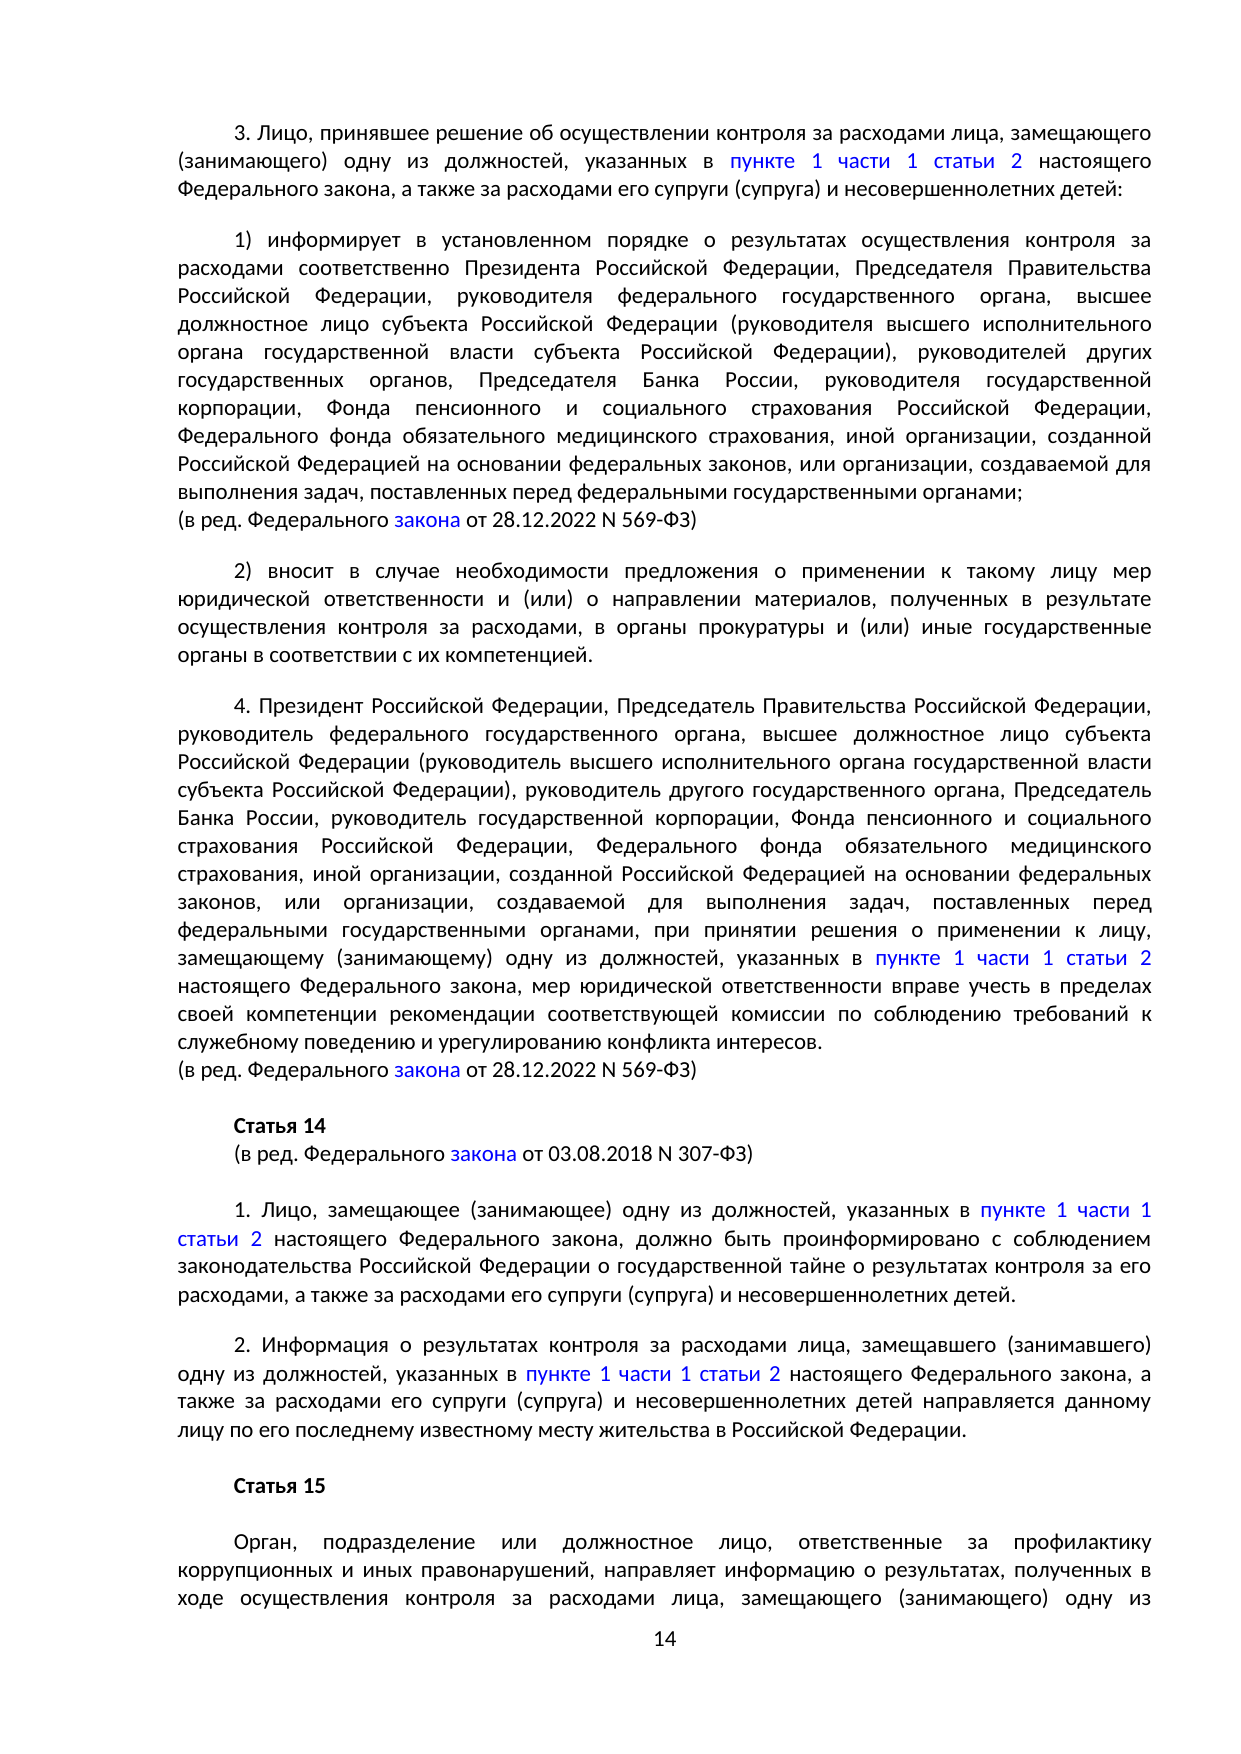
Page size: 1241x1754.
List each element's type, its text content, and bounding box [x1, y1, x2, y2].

text (в ред. Федерального закона от 03.08.2018 N 307-ФЗ) [177, 1139, 1152, 1168]
text (в ред. Федерального закона от 28.12.2022 N 569-ФЗ) [177, 505, 1152, 533]
text 1) информирует в установленном порядке о результатах осуществления контроля за расходами соответственно Президента Российской Федерации, Председателя Правительства Российской Федерации, руководителя федерального государственного органа, высшее должностное лицо субъекта Российской Федерации (руководителя высшего исполнительного органа государственной власти субъекта Российской Федерации), руководителей других государственных органов, Председателя Банка России, руководителя государственной корпорации, Фонда пенсионного и социального страхования Российской Федерации, Федерального фонда обязательного медицинского страхования, иной организации, созданной Российской Федерацией на основании федеральных законов, или организации, создаваемой для выполнения задач, поставленных перед федеральными государственными органами; [177, 225, 1152, 505]
text 1. Лицо, замещающее (занимающее) одну из должностей, указанных в пункте 1 части 1 статьи 2 настоящего Федерального закона, должно быть проинформировано с соблюдением законодательства Российской Федерации о государственной тайне о результатах контроля за его расходами, а также за расходами его супруги (супруга) и несовершеннолетних детей. [177, 1196, 1152, 1308]
text 2) вносит в случае необходимости предложения о применении к такому лицу мер юридической ответственности и (или) о направлении материалов, полученных в результате осуществления контроля за расходами, в органы прокуратуры и (или) иные государственные органы в соответствии с их компетенцией. [177, 556, 1152, 668]
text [177, 1527, 1152, 1611]
text 2. Информация о результатах контроля за расходами лица, замещавшего (занимавшего) одну из должностей, указанных в пункте 1 части 1 статьи 2 настоящего Федерального закона, а также за расходами его супруги (супруга) и несовершеннолетних детей направляется данному лицу по его последнему известному месту жительства в Российской Федерации. [177, 1331, 1152, 1443]
text (в ред. Федерального закона от 28.12.2022 N 569-ФЗ) [177, 1056, 1152, 1083]
text 3. Лицо, принявшее решение об осуществлении контроля за расходами лица, замещающего (занимающего) одну из должностей, указанных в пункте 1 части 1 статьи 2 настоящего Федерального закона, а также за расходами его супруги (супруга) и несовершеннолетних детей: [177, 118, 1152, 202]
title Статья 14 [177, 1112, 1152, 1139]
text 4. Президент Российской Федерации, Председатель Правительства Российской Федерации, руководитель федерального государственного органа, высшее должностное лицо субъекта Российской Федерации (руководитель высшего исполнительного органа государственной власти субъекта Российской Федерации), руководитель другого государственного органа, Председатель Банка России, руководитель государственной корпорации, Фонда пенсионного и социального страхования Российской Федерации, Федерального фонда обязательного медицинского страхования, иной организации, созданной Российской Федерацией на основании федеральных законов, или организации, создаваемой для выполнения задач, поставленных перед федеральными государственными органами, при принятии решения о применении к лицу, замещающему (занимающему) одну из должностей, указанных в пункте 1 части 1 статьи 2 настоящего Федерального закона, мер юридической ответственности вправе учесть в пределах своей компетенции рекомендации соответствующей комиссии по соблюдению требований к служебному поведению и урегулированию конфликта интересов. [177, 691, 1152, 1056]
title Статья 15 [177, 1471, 1152, 1499]
